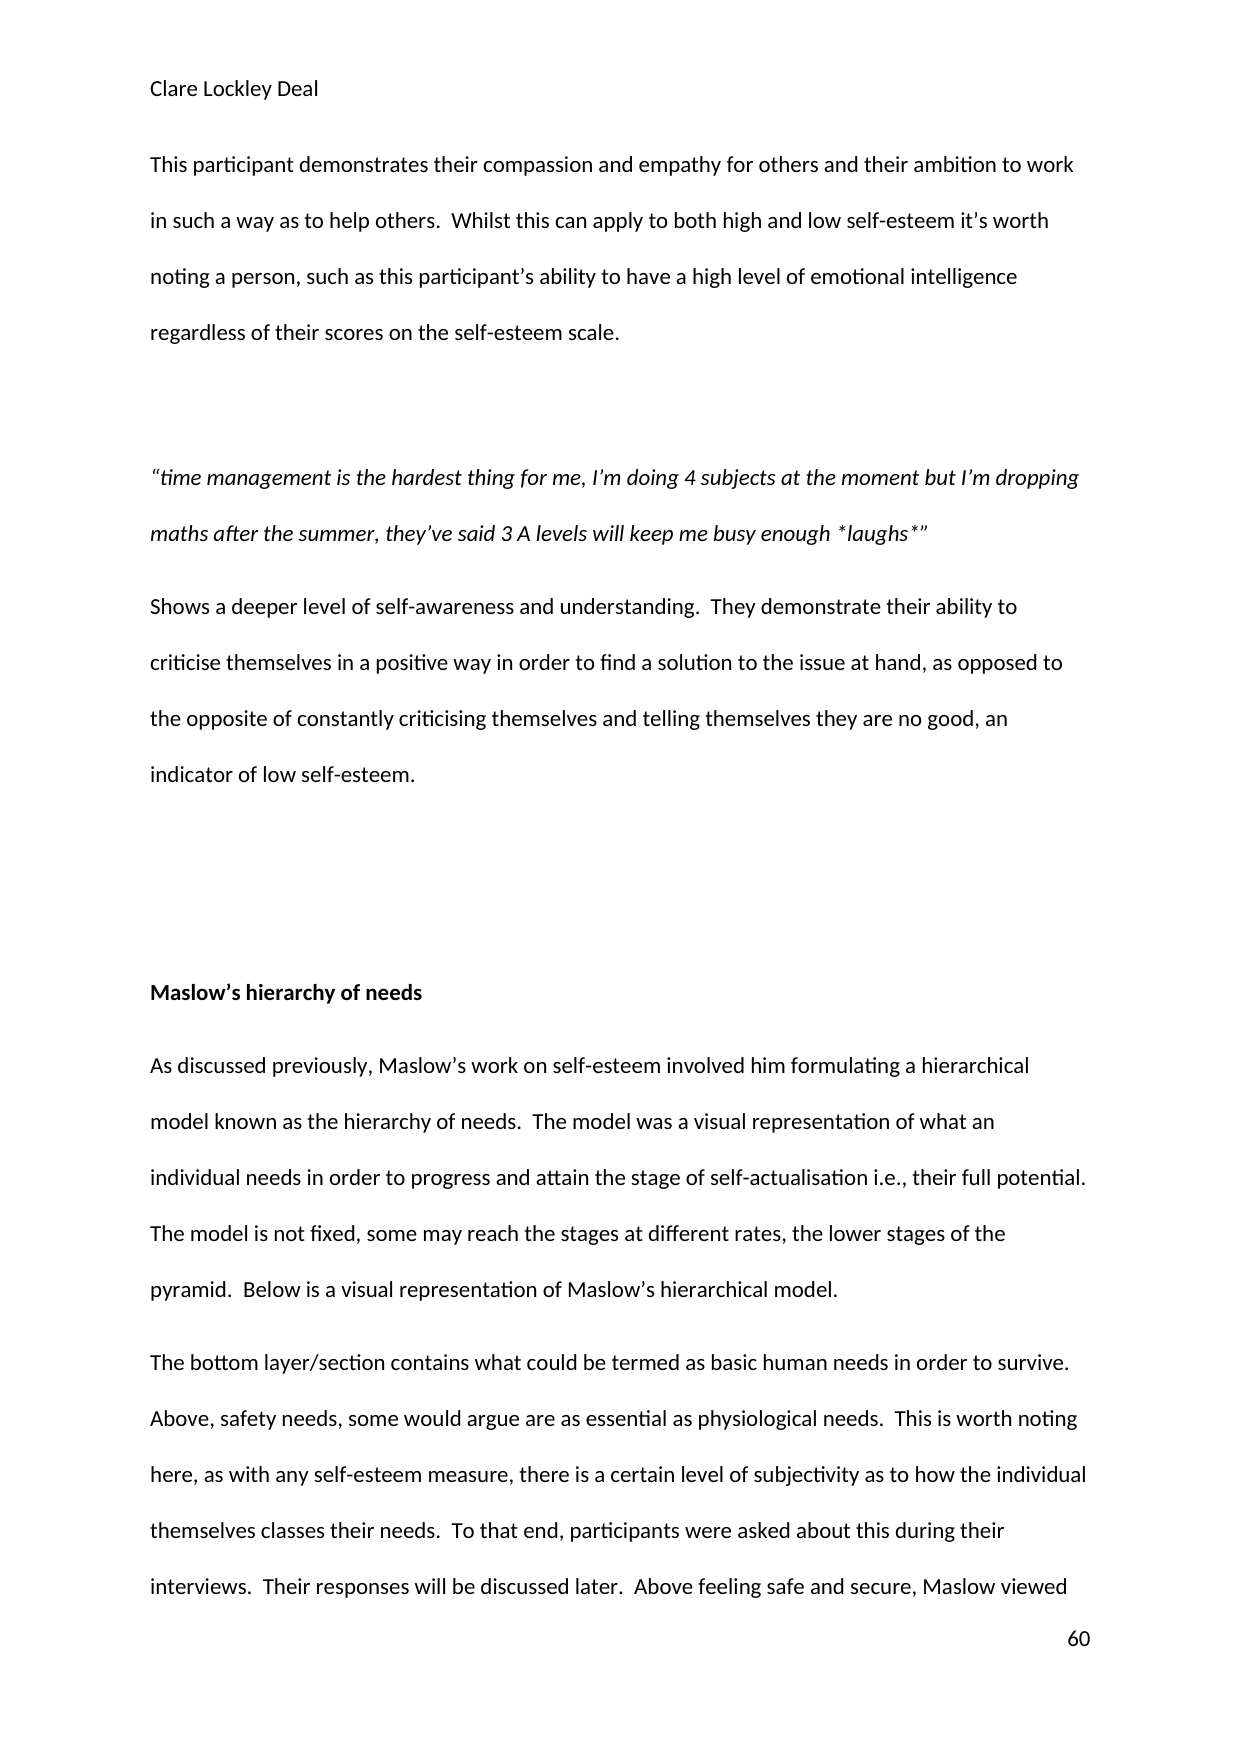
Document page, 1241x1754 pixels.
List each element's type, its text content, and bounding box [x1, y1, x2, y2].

text Shows a deeper level of self-awareness and understanding. They demonstrate their ability to criticise themselves in a positive way in order to find a solution to the issue at hand, as opposed to the opposite of constantly criticising themselves and telling themselves they are no good, an indicator of low self-esteem. [150, 592, 1090, 788]
text Maslow’s hierarchy of needs [150, 978, 1090, 1007]
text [150, 1348, 1090, 1600]
text This participant demonstrates their compassion and empathy for others and their ambition to work in such a way as to help others. Whilst this can apply to both high and low self-esteem it’s worth noting a person, such as this participant’s ability to have a high level of emotional intelligence regardless of their scores on the self-esteem scale. [150, 150, 1090, 346]
text As discussed previously, Maslow’s work on self-esteem involved him formulating a hierarchical model known as the hierarchy of needs. The model was a visual representation of what an individual needs in order to progress and attain the stage of self-actualisation i.e., their full potential. The model is not fixed, some may reach the stages at different rates, the lower stages of the pyramid. Below is a visual representation of Maslow’s hierarchical model. [150, 1051, 1090, 1303]
text “time management is the hardest thing for me, I’m doing 4 subjects at the moment but I’m dropping maths after the summer, they’ve said 3 A levels will keep me busy enough *laughs*” [150, 463, 1090, 548]
